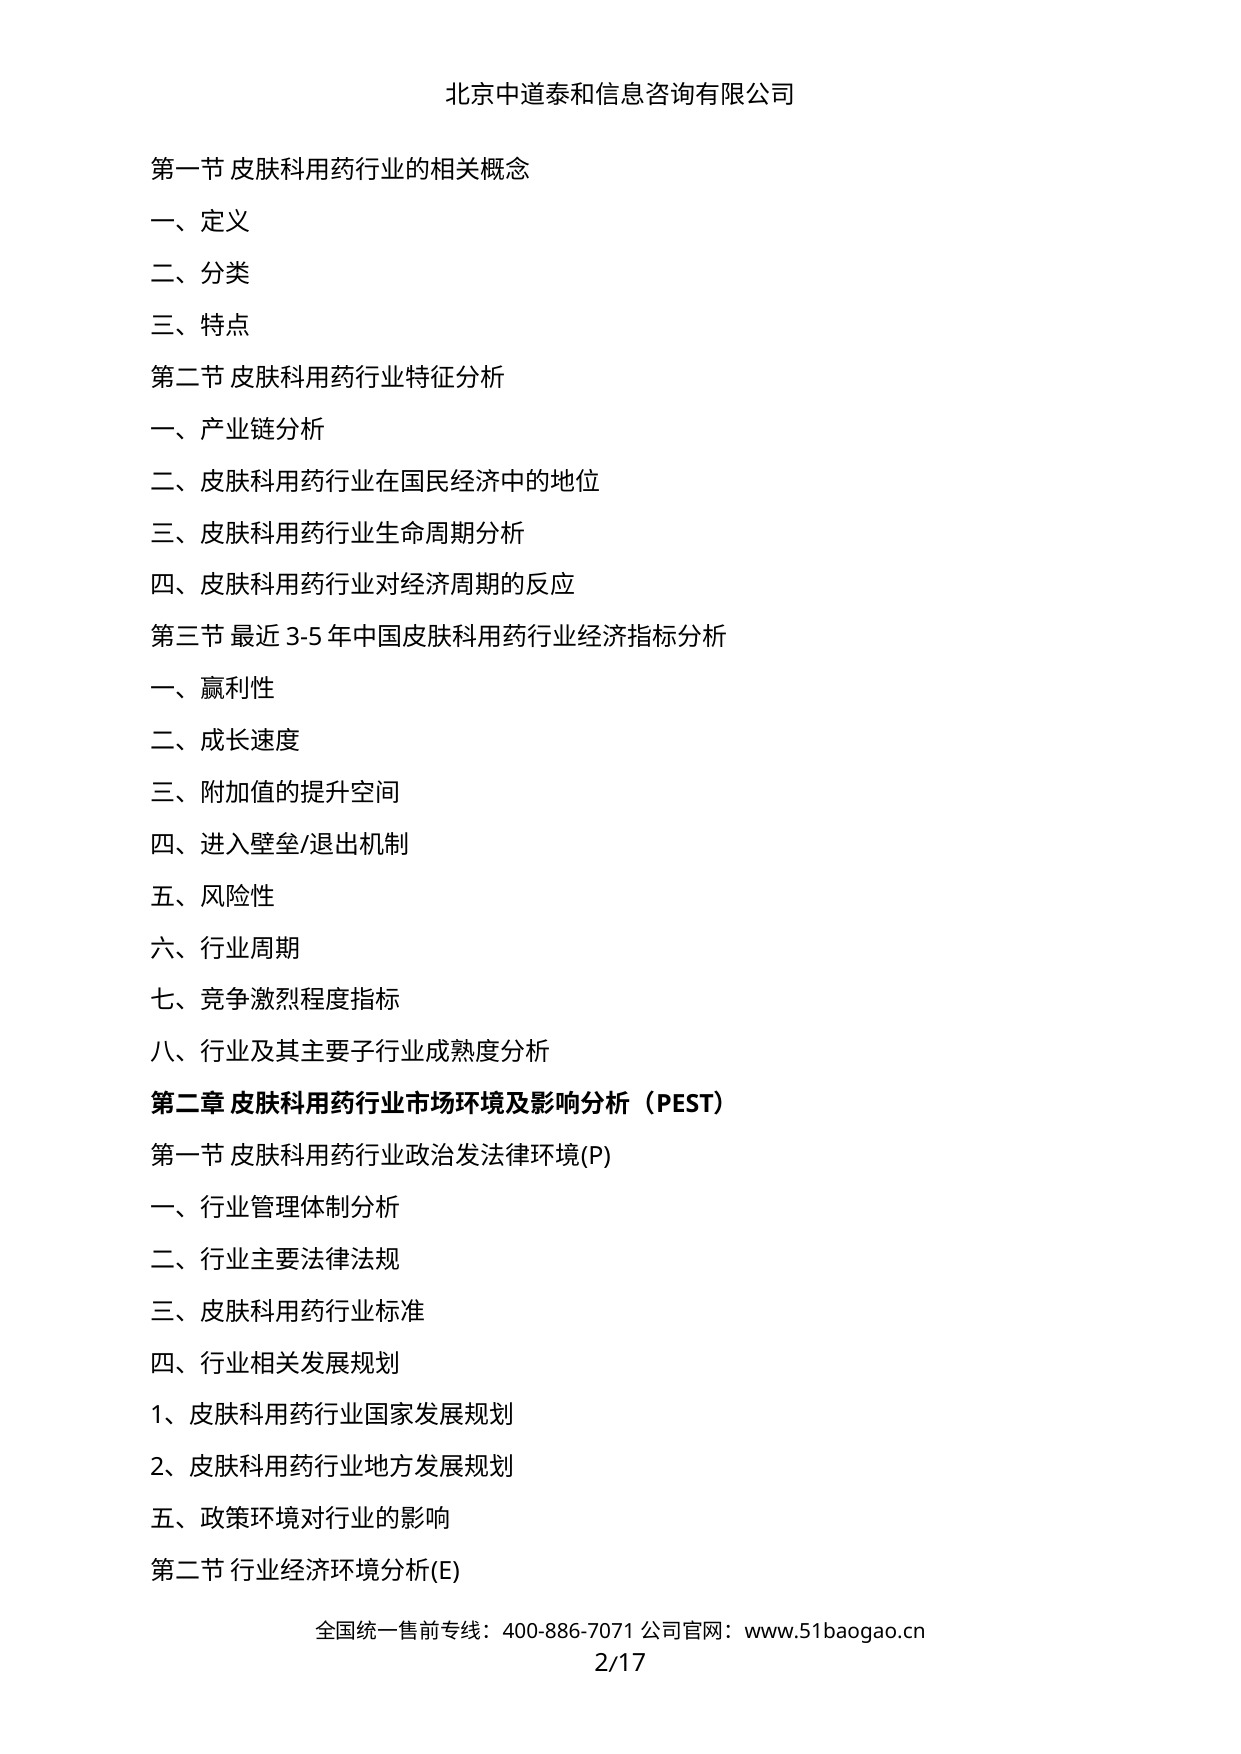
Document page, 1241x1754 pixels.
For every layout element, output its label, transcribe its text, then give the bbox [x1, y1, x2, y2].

text 六、行业周期 [150, 928, 1090, 964]
text 二、分类 [150, 254, 1090, 290]
text 二、行业主要法律法规 [150, 1239, 1090, 1276]
text 四、行业相关发展规划 [150, 1343, 1090, 1379]
text 五、政策环境对行业的影响 [150, 1499, 1090, 1535]
text 四、皮肤科用药行业对经济周期的反应 [150, 565, 1090, 601]
text 第二章 皮肤科用药行业市场环境及影响分析（PEST） [150, 1084, 1090, 1120]
text 七、竞争激烈程度指标 [150, 980, 1090, 1016]
text 第一节 皮肤科用药行业政治发法律环境(P) [150, 1136, 1090, 1172]
text 第三节 最近3-5年中国皮肤科用药行业经济指标分析 [150, 617, 1090, 653]
text 三、皮肤科用药行业生命周期分析 [150, 513, 1090, 549]
text 1、皮肤科用药行业国家发展规划 [150, 1395, 1090, 1431]
text 第一节 皮肤科用药行业的相关概念 [150, 150, 1090, 186]
text 二、皮肤科用药行业在国民经济中的地位 [150, 461, 1090, 497]
text 八、行业及其主要子行业成熟度分析 [150, 1032, 1090, 1068]
text 三、皮肤科用药行业标准 [150, 1291, 1090, 1327]
text 五、风险性 [150, 876, 1090, 912]
text 一、产业链分析 [150, 409, 1090, 446]
text 三、附加值的提升空间 [150, 772, 1090, 809]
text 一、赢利性 [150, 669, 1090, 705]
text 四、进入壁垒/退出机制 [150, 824, 1090, 861]
text 一、行业管理体制分析 [150, 1187, 1090, 1224]
text 第二节 行业经济环境分析(E) [150, 1551, 1090, 1587]
text 三、特点 [150, 306, 1090, 342]
text 一、定义 [150, 202, 1090, 238]
text 第二节 皮肤科用药行业特征分析 [150, 357, 1090, 394]
text 二、成长速度 [150, 721, 1090, 757]
text 2、皮肤科用药行业地方发展规划 [150, 1447, 1090, 1483]
